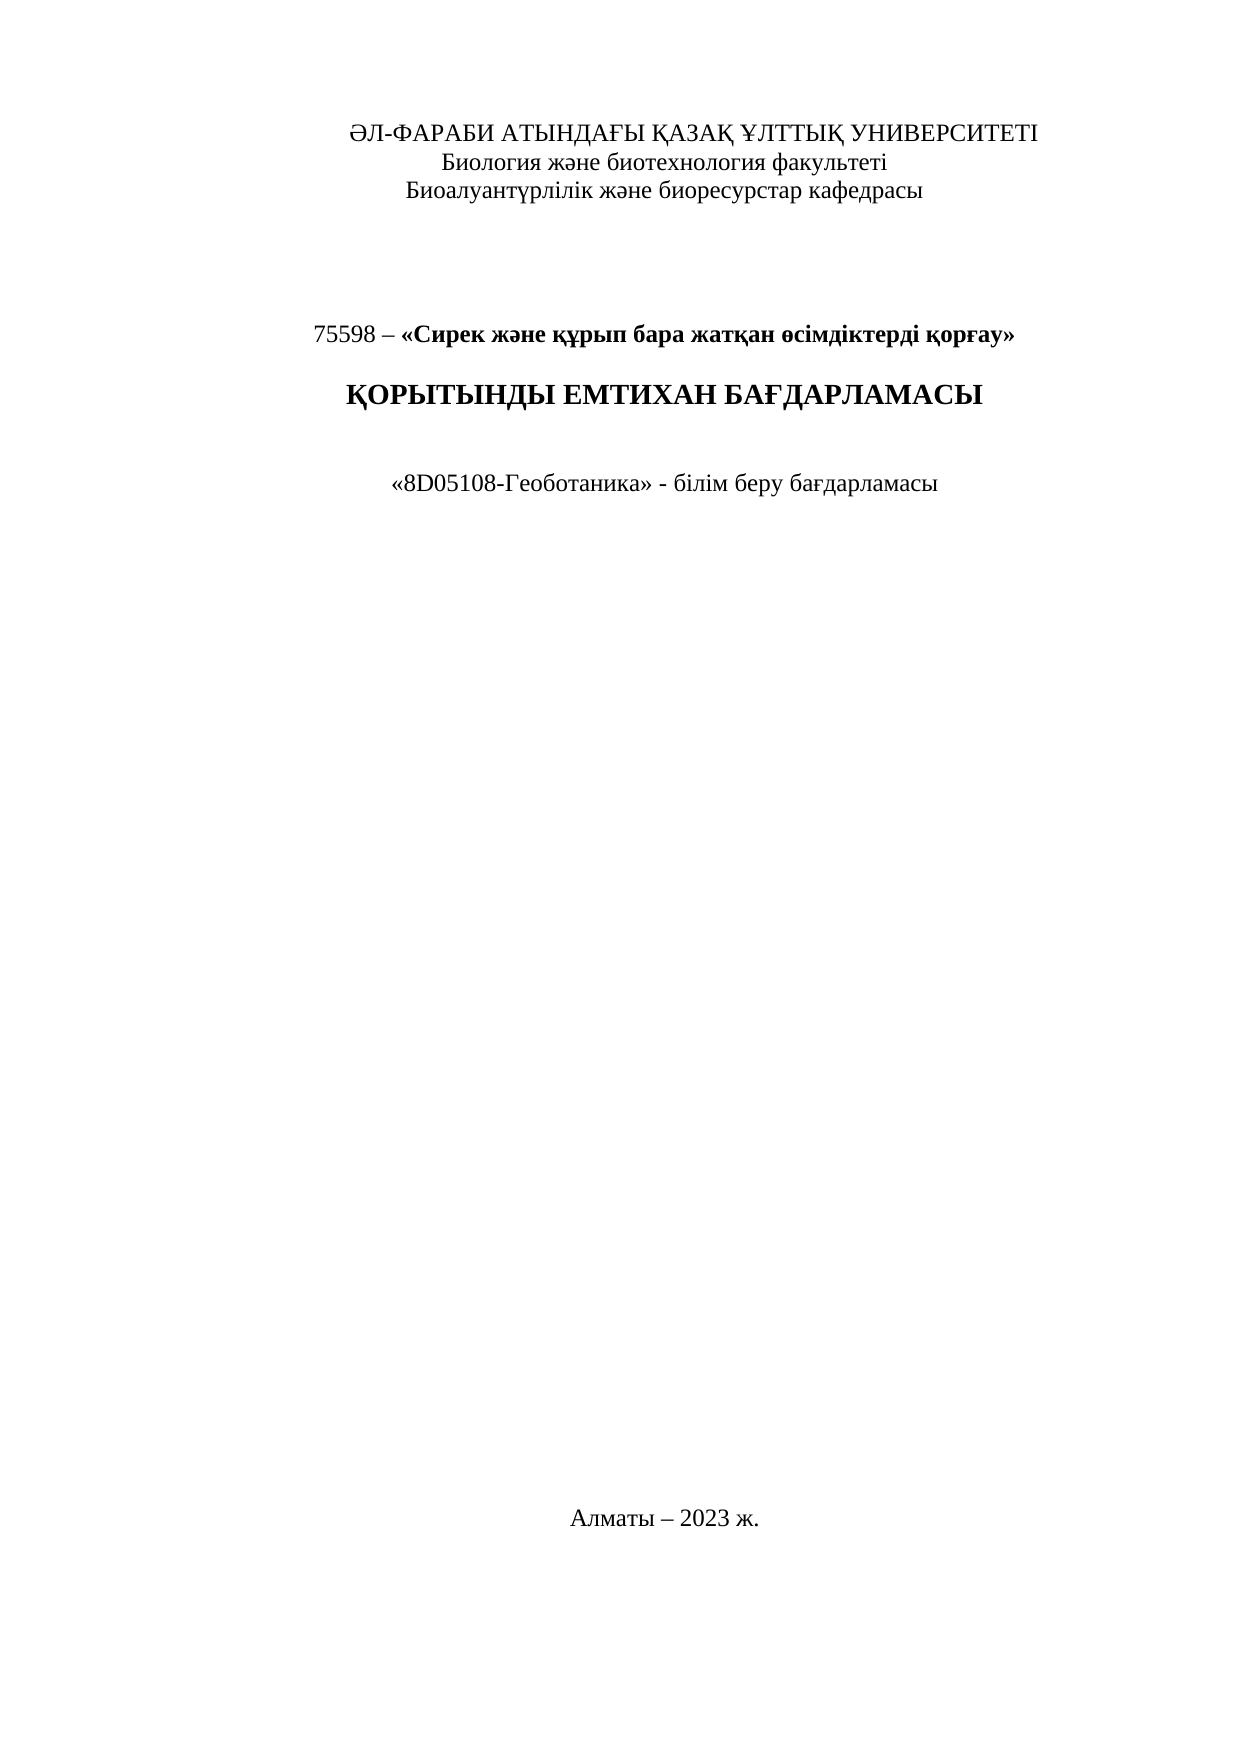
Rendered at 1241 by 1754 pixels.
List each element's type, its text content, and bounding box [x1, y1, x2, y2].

text «8D05108-Геоботаника» - білім беру бағдарламасы [177, 468, 1152, 497]
text ӘЛ-ФАРАБИ АТЫНДАҒЫ ҚАЗАҚ ҰЛТТЫҚ УНИВЕРСИТЕТІ [177, 118, 1152, 147]
text Биоалуантүрлілік және биоресурстар кафедрасы [177, 176, 1152, 204]
text ҚОРЫТЫНДЫ ЕМТИХАН БАҒДАРЛАМАСЫ [177, 377, 1152, 410]
text Биология және биотехнология факультеті [177, 147, 1152, 176]
text 75598 – «Сирек және құрып бара жатқан өсімдіктерді қорғау» [177, 319, 1152, 348]
text Алматы – 2023 ж. [177, 1503, 1152, 1532]
